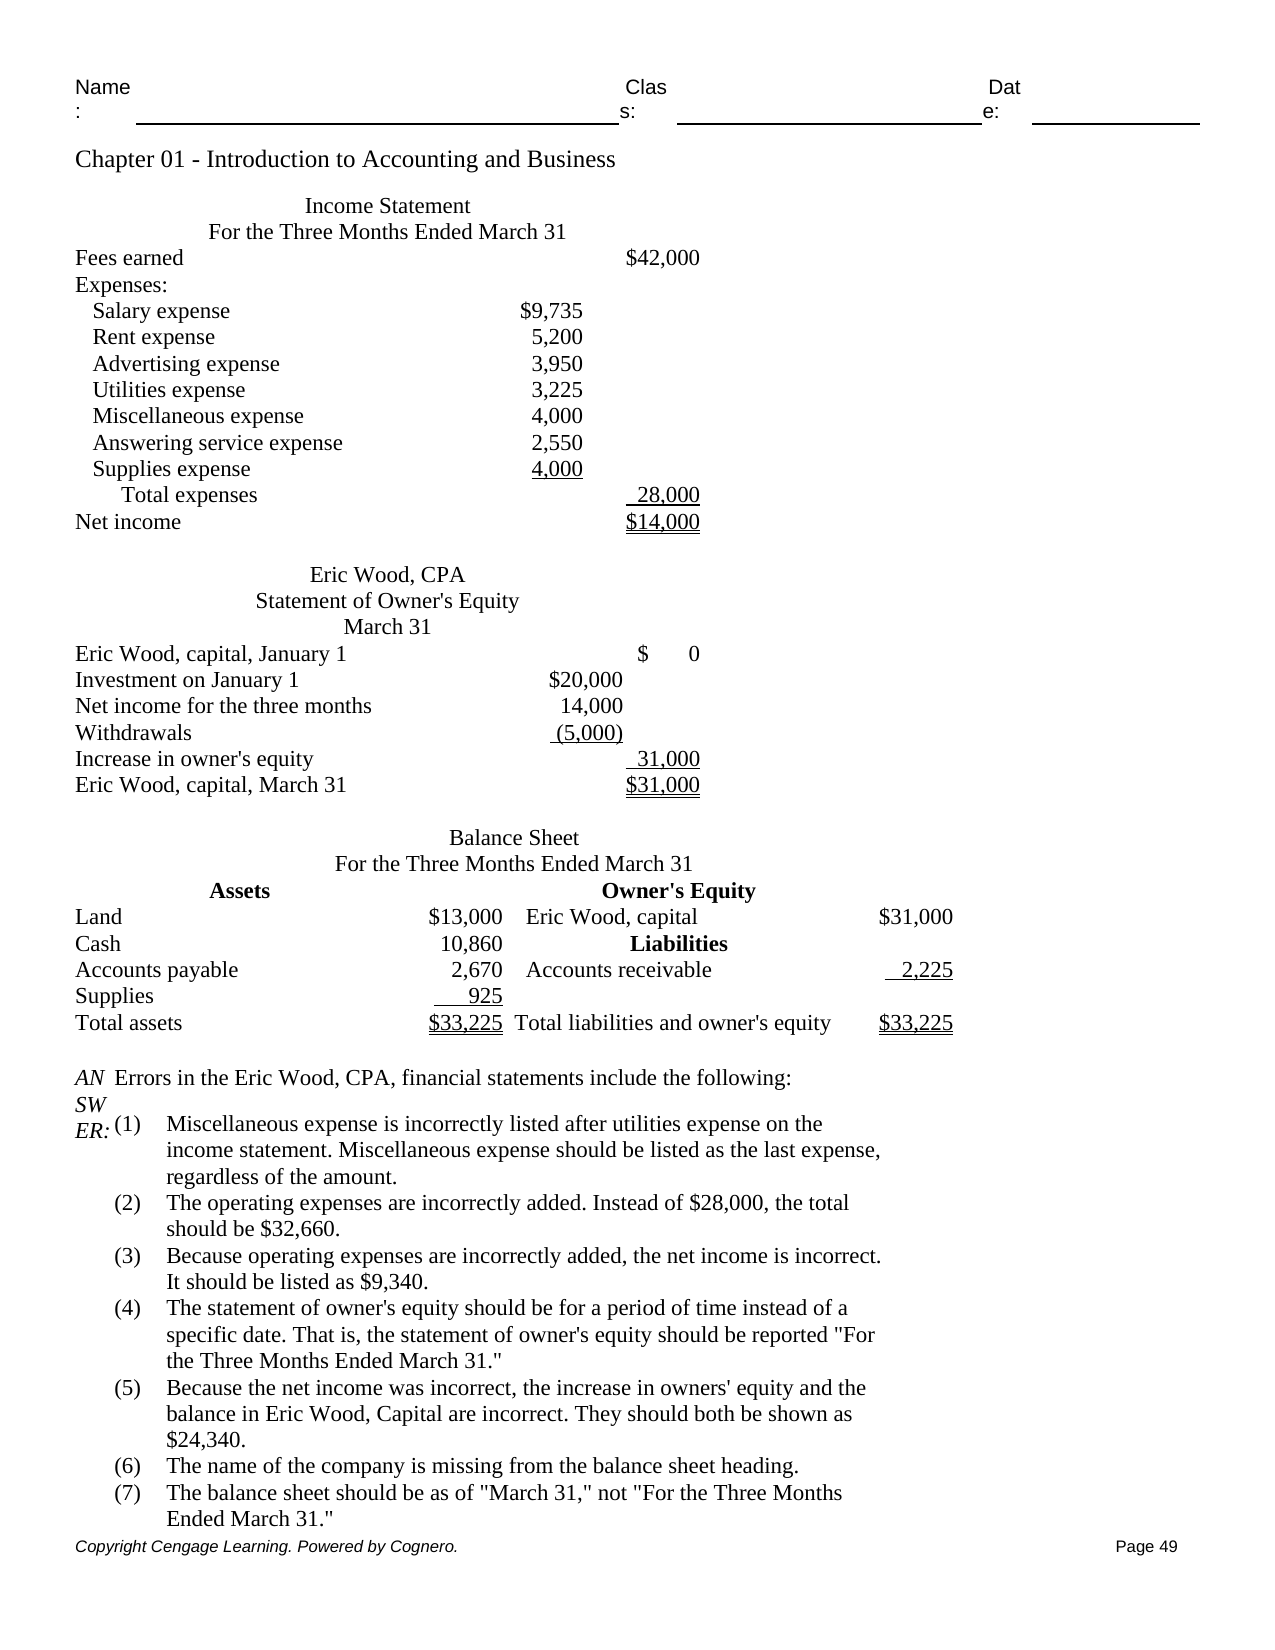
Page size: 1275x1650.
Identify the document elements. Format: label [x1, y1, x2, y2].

table_header [75, 192, 1200, 1535]
